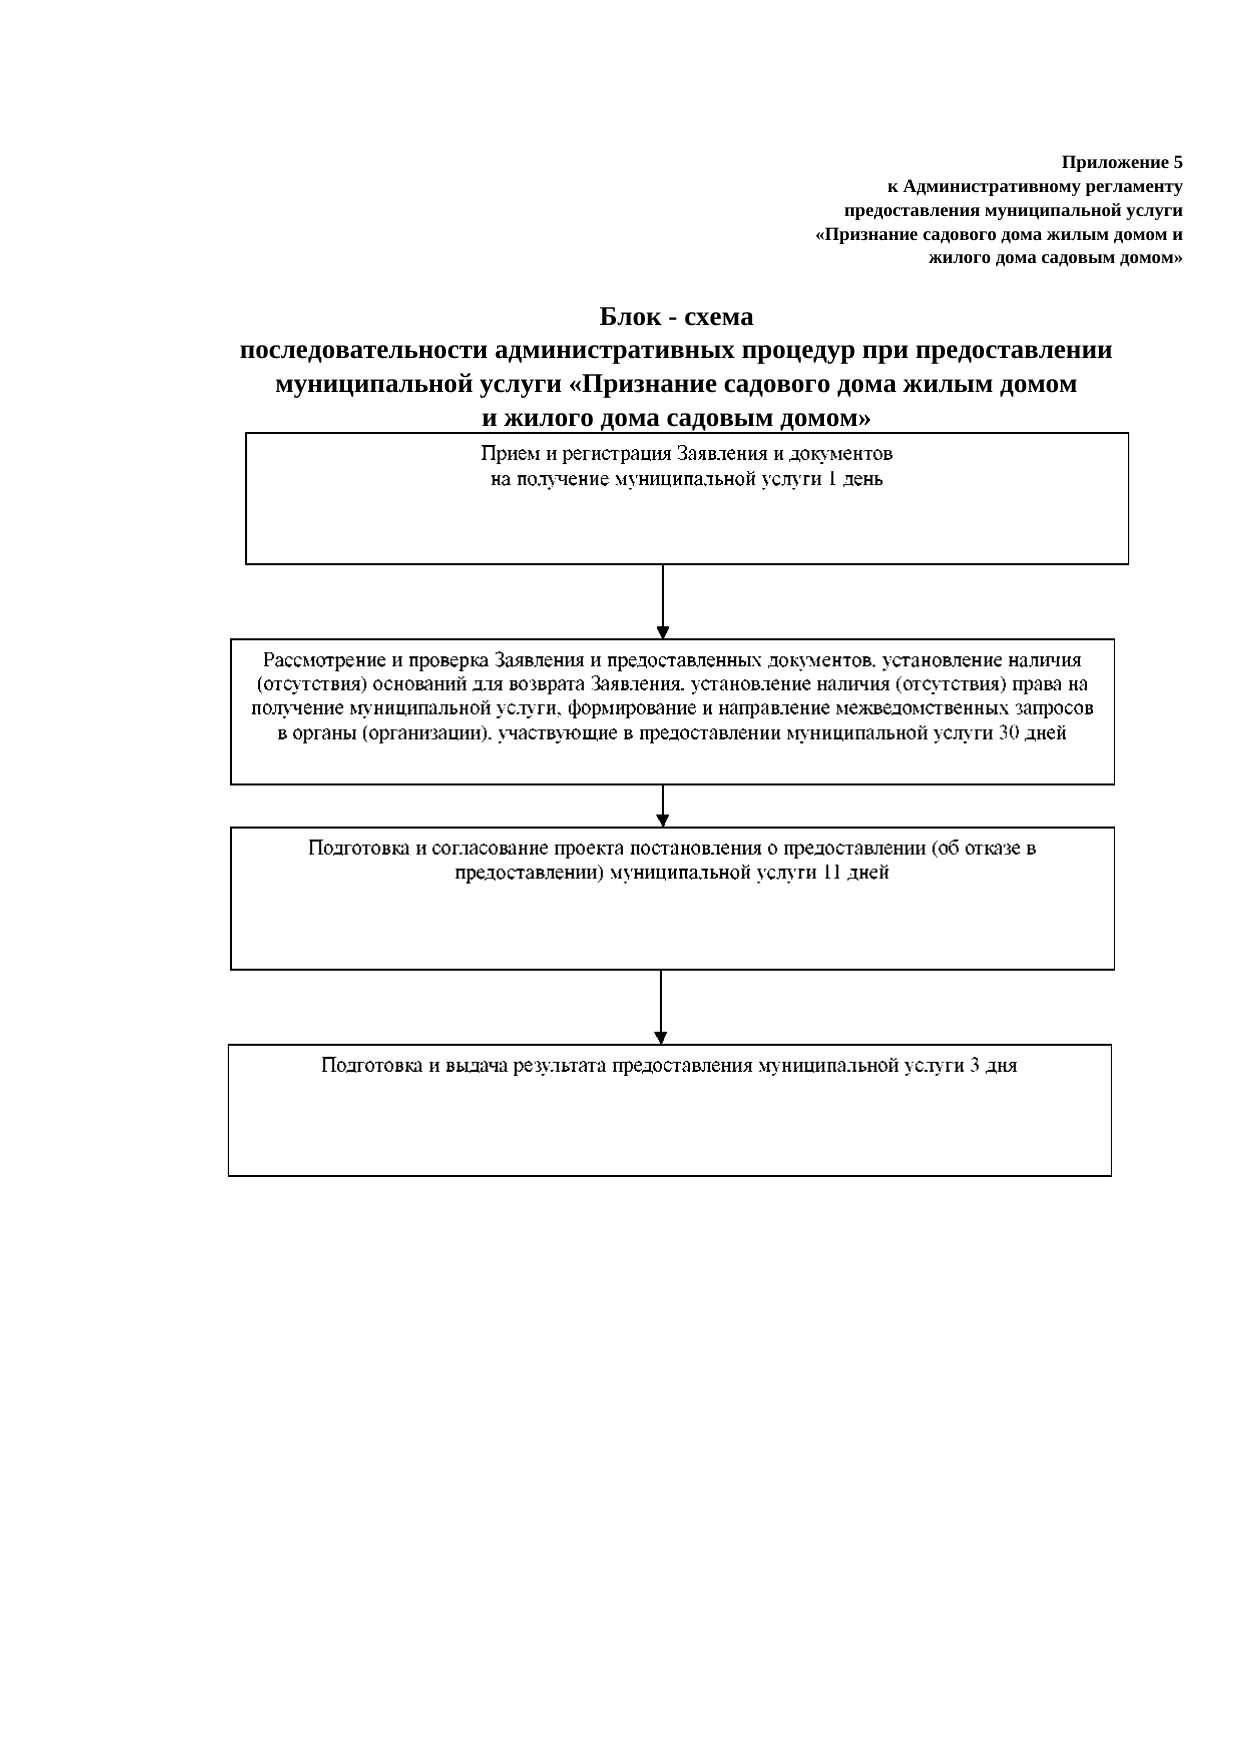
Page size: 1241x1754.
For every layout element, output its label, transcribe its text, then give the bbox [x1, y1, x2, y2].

text Блок - схема [174, 298, 1179, 332]
picture [227, 432, 1130, 1177]
text Приложение 5 [751, 149, 1183, 173]
text к Административному регламенту предоставления муниципальной услуги «Признание садового дома жилым домом и жилого дома садовым домом» [751, 173, 1183, 269]
text последовательности административных процедур при предоставлении муниципальной услуги «Признание садового дома жилым домом и жилого дома садовым домом» [174, 332, 1179, 433]
